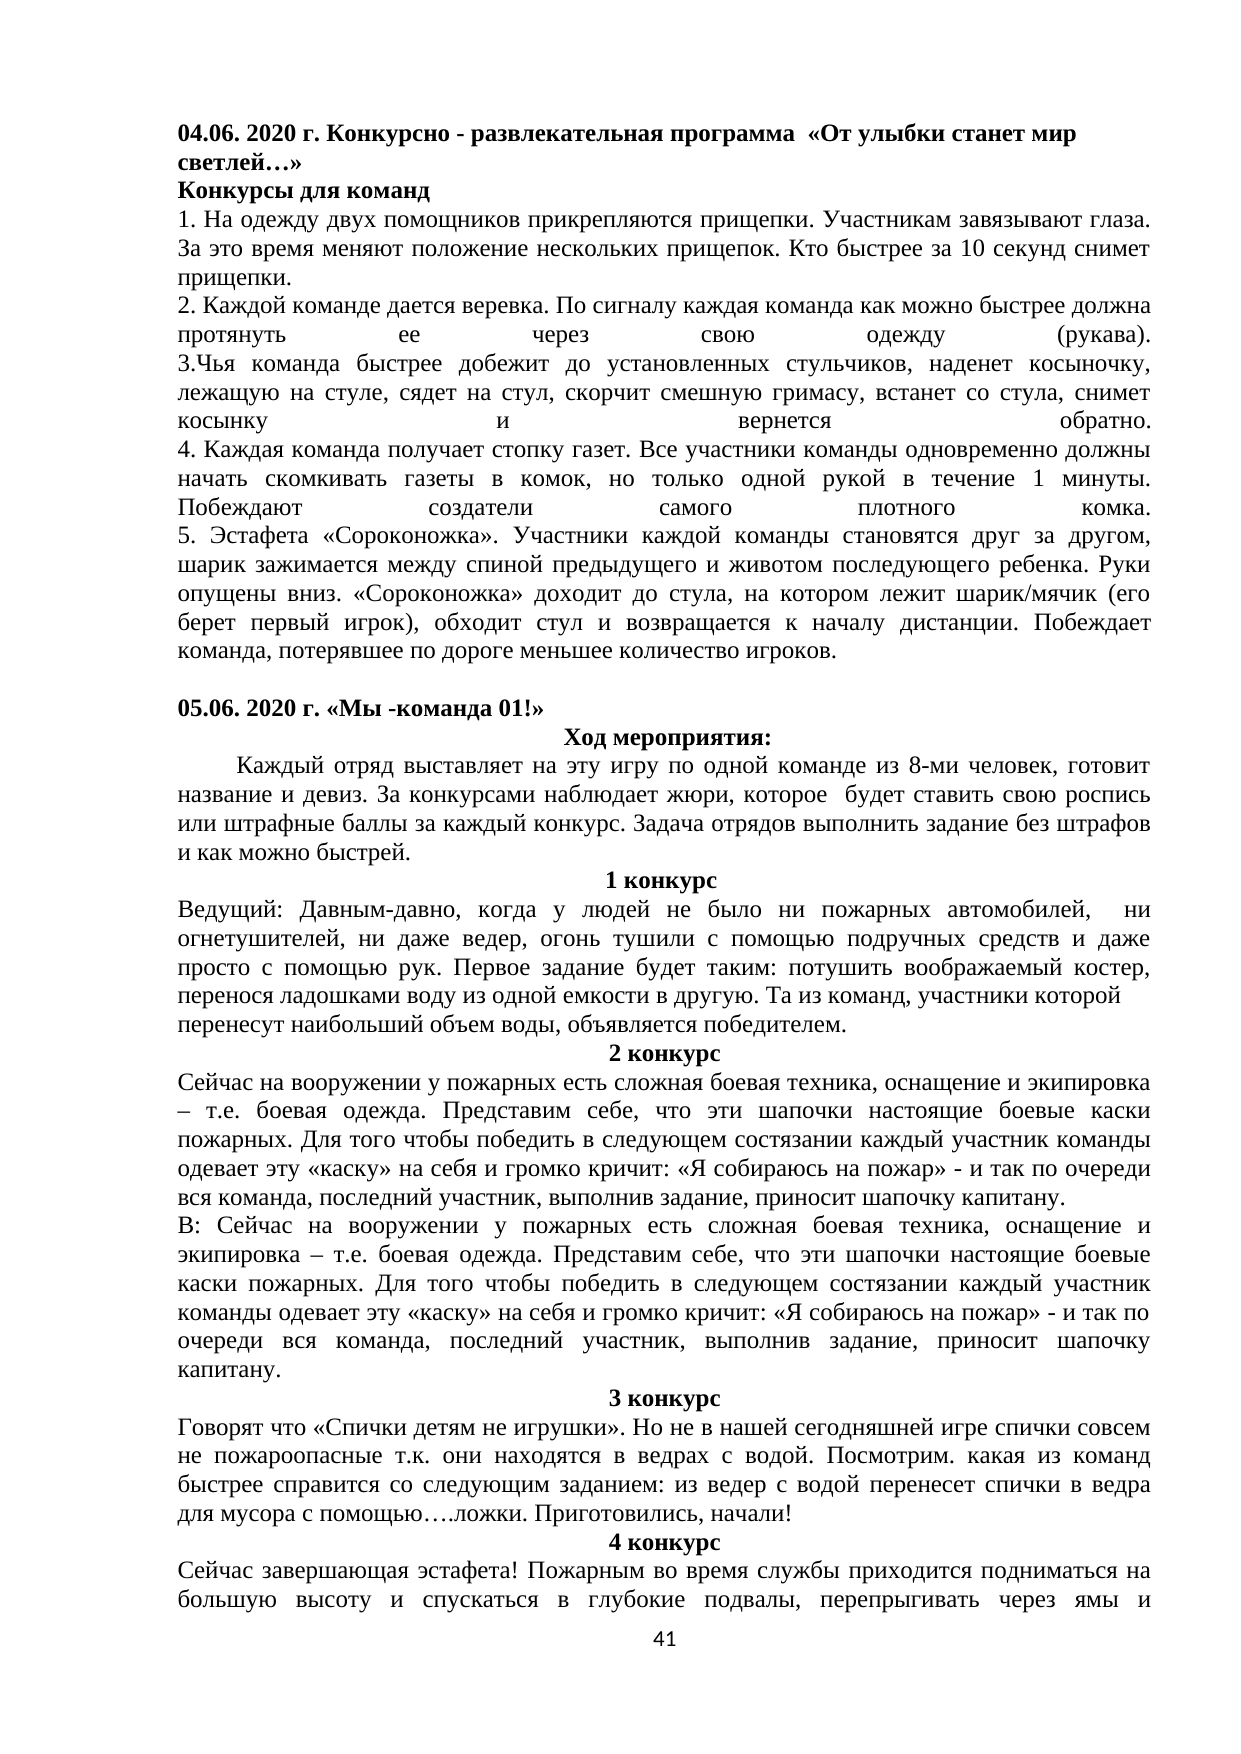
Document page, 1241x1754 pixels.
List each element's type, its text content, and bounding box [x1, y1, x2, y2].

text В: Сейчас на вооружении у пожарных есть сложная боевая техника, оснащение и экипировка – т.е. боевая одежда. Представим себе, что эти шапочки настоящие боевые каски пожарных. Для того чтобы победить в следующем состязании каждый участник команды одевает эту «каску» на себя и громко кричит: «Я собираюсь на пожар» - и так по очереди вся команда, последний участник, выполнив задание, приносит шапочку капитану. [177, 1211, 1152, 1383]
text Каждый отряд выставляет на эту игру по одной команде из 8-ми человек, готовит название и девиз. За конкурсами наблюдает жюри, которое будет ставить свою роспись или штрафные баллы за каждый конкурс. Задача отрядов выполнить задание без штрафов и как можно быстрей. [177, 751, 1152, 866]
text перенесут наибольший объем воды, объявляется победителем. [177, 1009, 1152, 1038]
text 04.06. 2020 г. Конкурсно - развлекательная программа «От улыбки станет мир светлей…» [177, 118, 1152, 176]
text Говорят что «Спички детям не игрушки». Но не в нашей сегодняшней игре спички совсем не пожароопасные т.к. они находятся в ведрах с водой. Посмотрим. какая из команд быстрее справится со следующим заданием: из ведер с водой перенесет спички в ведра для мусора с помощью….ложки. Приготовились, начали! [177, 1412, 1152, 1527]
text 3 конкурс [177, 1383, 1152, 1412]
text 4 конкурс [177, 1527, 1152, 1556]
text Ведущий: Давным-давно, когда у людей не было ни пожарных автомобилей, ни огнетушителей, ни даже ведер, огонь тушили с помощью подручных средств и даже просто с помощью рук. Первое задание будет таким: потушить воображаемый костер, перенося ладошками воду из одной емкости в другую. Та из команд, участники которой [177, 894, 1152, 1009]
text 2 конкурс [177, 1038, 1152, 1067]
text 1. На одежду двух помощников прикрепляются прищепки. Участникам завязывают глаза. За это время меняют положение нескольких прищепок. Кто быстрее за 10 секунд снимет прищепки. 2. Каждой команде дается веревка. По сигналу каждая команда как можно быстрее должна протянуть ее через свою одежду (рукава). 3.Чья команда быстрее добежит до установленных стульчиков, наденет косыночку, лежащую на стуле, сядет на стул, скорчит смешную гримасу, встанет со стула, снимет косынку и вернется обратно. 4. Каждая команда получает стопку газет. Все участники команды одновременно должны начать скомкивать газеты в комок, но только одной рукой в течение 1 минуты. Побеждают создатели самого плотного комка. 5. Эстафета «Сороконожка». Участники каждой команды становятся друг за другом, шарик зажимается между спиной предыдущего и животом последующего ребенка. Руки опущены вниз. «Сороконожка» доходит до стула, на котором лежит шарик/мячик (его берет первый игрок), обходит стул и возвращается к началу дистанции. Побеждает команда, потерявшее по дороге меньшее количество игроков. [177, 204, 1152, 664]
text 05.06. 2020 г. «Мы -команда 01!» [177, 693, 1152, 722]
text Ход мероприятия: [177, 722, 1152, 751]
text Конкурсы для команд [177, 176, 1152, 204]
text Сейчас на вооружении у пожарных есть сложная боевая техника, оснащение и экипировка – т.е. боевая одежда. Представим себе, что эти шапочки настоящие боевые каски пожарных. Для того чтобы победить в следующем состязании каждый участник команды одевает эту «каску» на себя и громко кричит: «Я собираюсь на пожар» - и так по очереди вся команда, последний участник, выполнив задание, приносит шапочку капитану. [177, 1067, 1152, 1211]
text 1 конкурс [177, 866, 1152, 894]
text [177, 1556, 1152, 1613]
